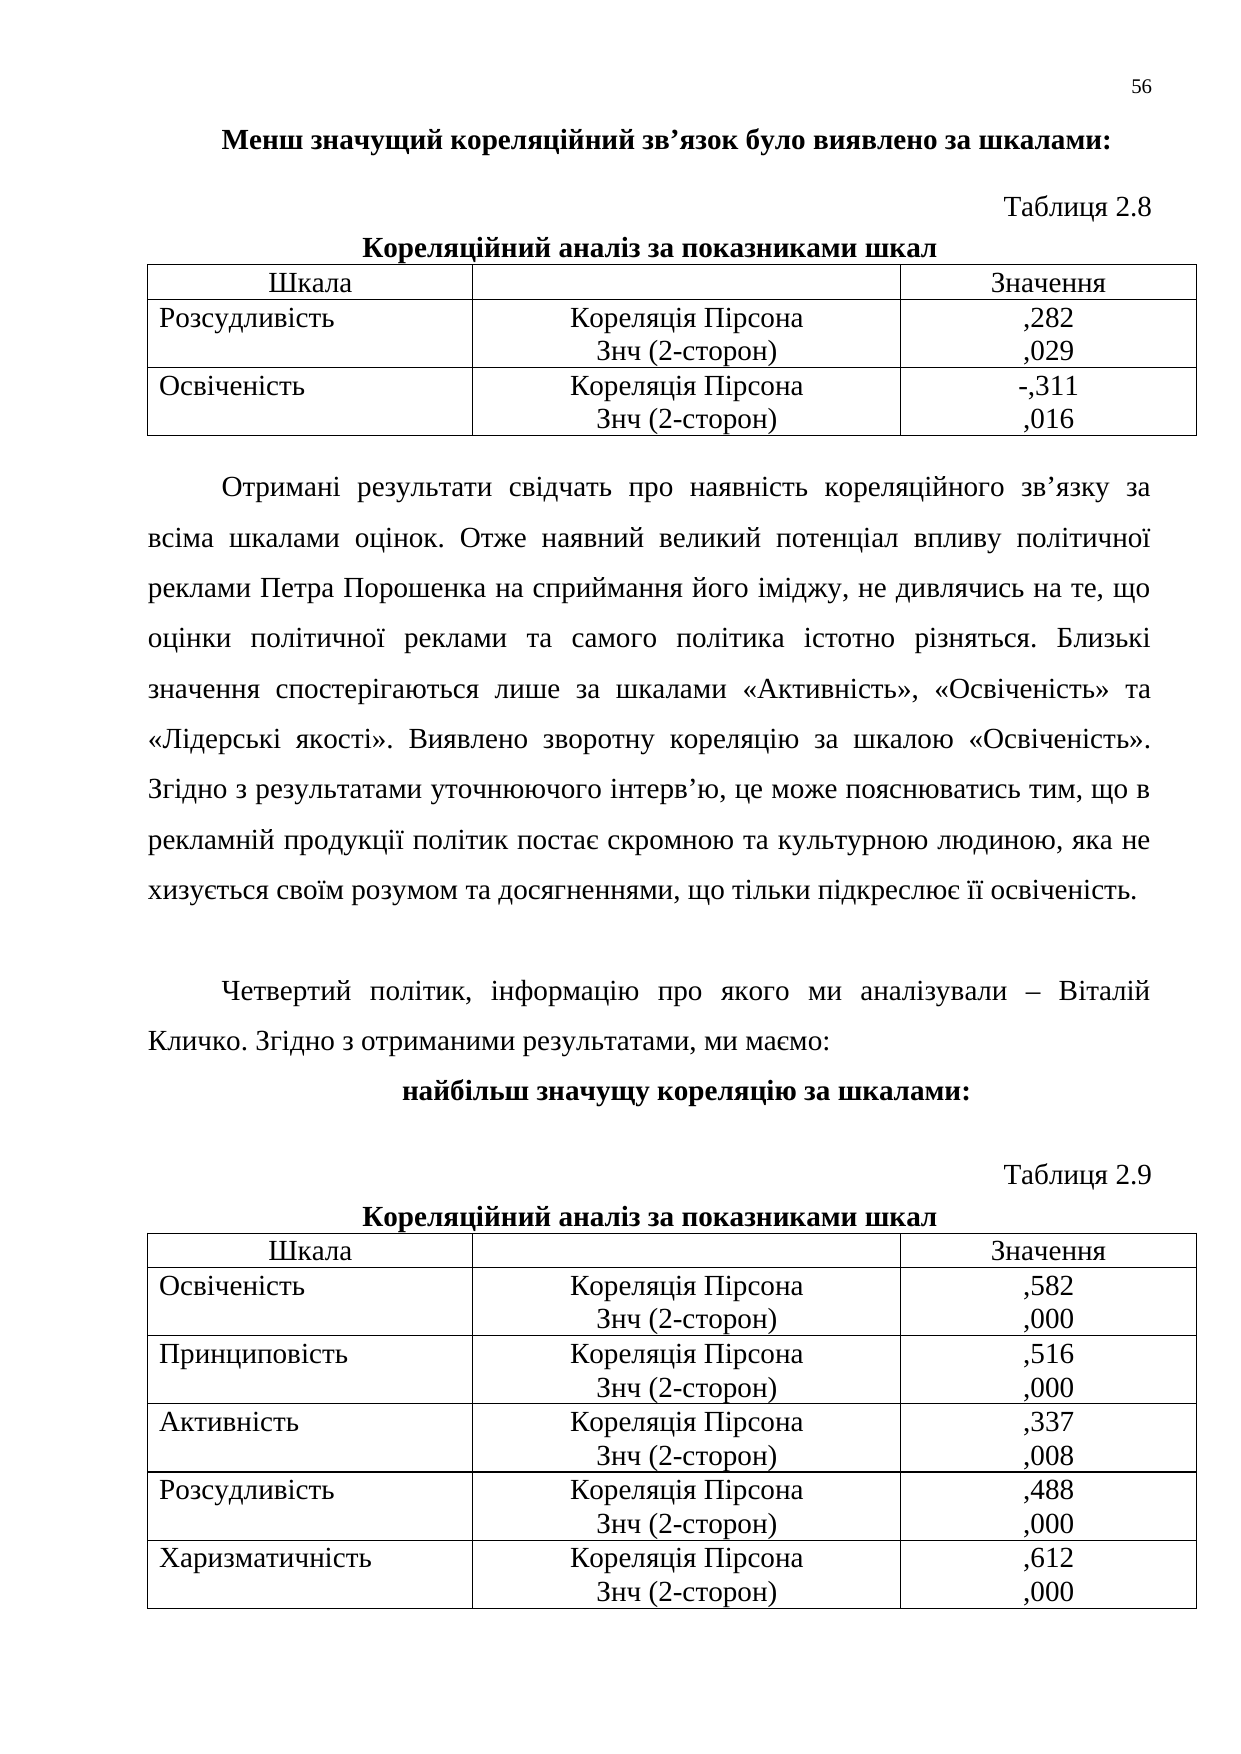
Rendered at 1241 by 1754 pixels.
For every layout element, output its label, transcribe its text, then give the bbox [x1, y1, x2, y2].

text Кореляційний аналіз за показниками шкал [148, 222, 1152, 264]
text Кореляційний аналіз за показниками шкал [148, 1191, 1152, 1232]
table_cell Кореляція Пірсона Знч (2-сторон) [473, 1541, 900, 1608]
table_header Шкала [148, 265, 472, 299]
table_cell Кореляція Пірсона Знч (2-сторон) [473, 300, 900, 367]
table_cell Освіченість [148, 368, 472, 435]
table_header Шкала [148, 1234, 472, 1267]
table_cell ,612 ,000 [901, 1541, 1196, 1608]
table_cell Освіченість [148, 1268, 472, 1335]
table_cell Кореляція Пірсона Знч (2-сторон) [473, 1473, 900, 1539]
table_cell Активність [148, 1404, 472, 1471]
text Менш значущий кореляційний зв’язок було виявлено за шкалами: [148, 122, 1152, 155]
table_cell Кореляція Пірсона Знч (2-сторон) [473, 368, 900, 435]
table_cell ,337 ,008 [901, 1404, 1196, 1471]
table_cell Кореляція Пірсона Знч (2-сторон) [473, 1268, 900, 1335]
table_cell Кореляція Пірсона Знч (2-сторон) [473, 1404, 900, 1471]
text Таблиця 2.8 [148, 189, 1152, 222]
table_cell Розсудливість [148, 1473, 472, 1539]
table_header Значення [901, 265, 1196, 299]
table_cell ,282 ,029 [901, 300, 1196, 367]
table_cell Кореляція Пірсона Знч (2-сторон) [473, 1336, 900, 1403]
table_header [473, 1234, 900, 1267]
table_cell Харизматичність [148, 1541, 472, 1608]
table_cell Принциповість [148, 1336, 472, 1403]
text Отримані результати свідчать про наявність кореляційного зв’язку за всіма шкалами оцінок. Отже наявний великий потенціал впливу політичної реклами Петра Порошенка на сприймання його іміджу, не дивлячись на те, що оцінки політичної реклами та самого політика істотно різняться. Близькі значення спостерігаються лише за шкалами «Активність», «Освіченість» та «Лідерські якості». Виявлено зворотну кореляцію за шкалою «Освіченість». Згідно з результатами уточнюючого інтерв’ю, це може пояснюватись тим, що в рекламній продукції політик постає скромною та культурною людиною, яка не хизується своїм розумом та досягненнями, що тільки підкреслює її освіченість. [148, 469, 1152, 906]
text найбільш значущу кореляцію за шкалами: [148, 1073, 1152, 1107]
text Четвертий політик, інформацію про якого ми аналізували – Віталій Кличко. Згідно з отриманими результатами, ми маємо: [148, 973, 1152, 1057]
table_cell -,311 ,016 [901, 368, 1196, 435]
table_cell ,516 ,000 [901, 1336, 1196, 1403]
table_cell Розсудливість [148, 300, 472, 367]
table_header Значення [901, 1234, 1196, 1267]
table_header [473, 265, 900, 299]
table_cell ,582 ,000 [901, 1268, 1196, 1335]
text Таблиця 2.9 [148, 1157, 1152, 1191]
table_cell ,488 ,000 [901, 1473, 1196, 1539]
